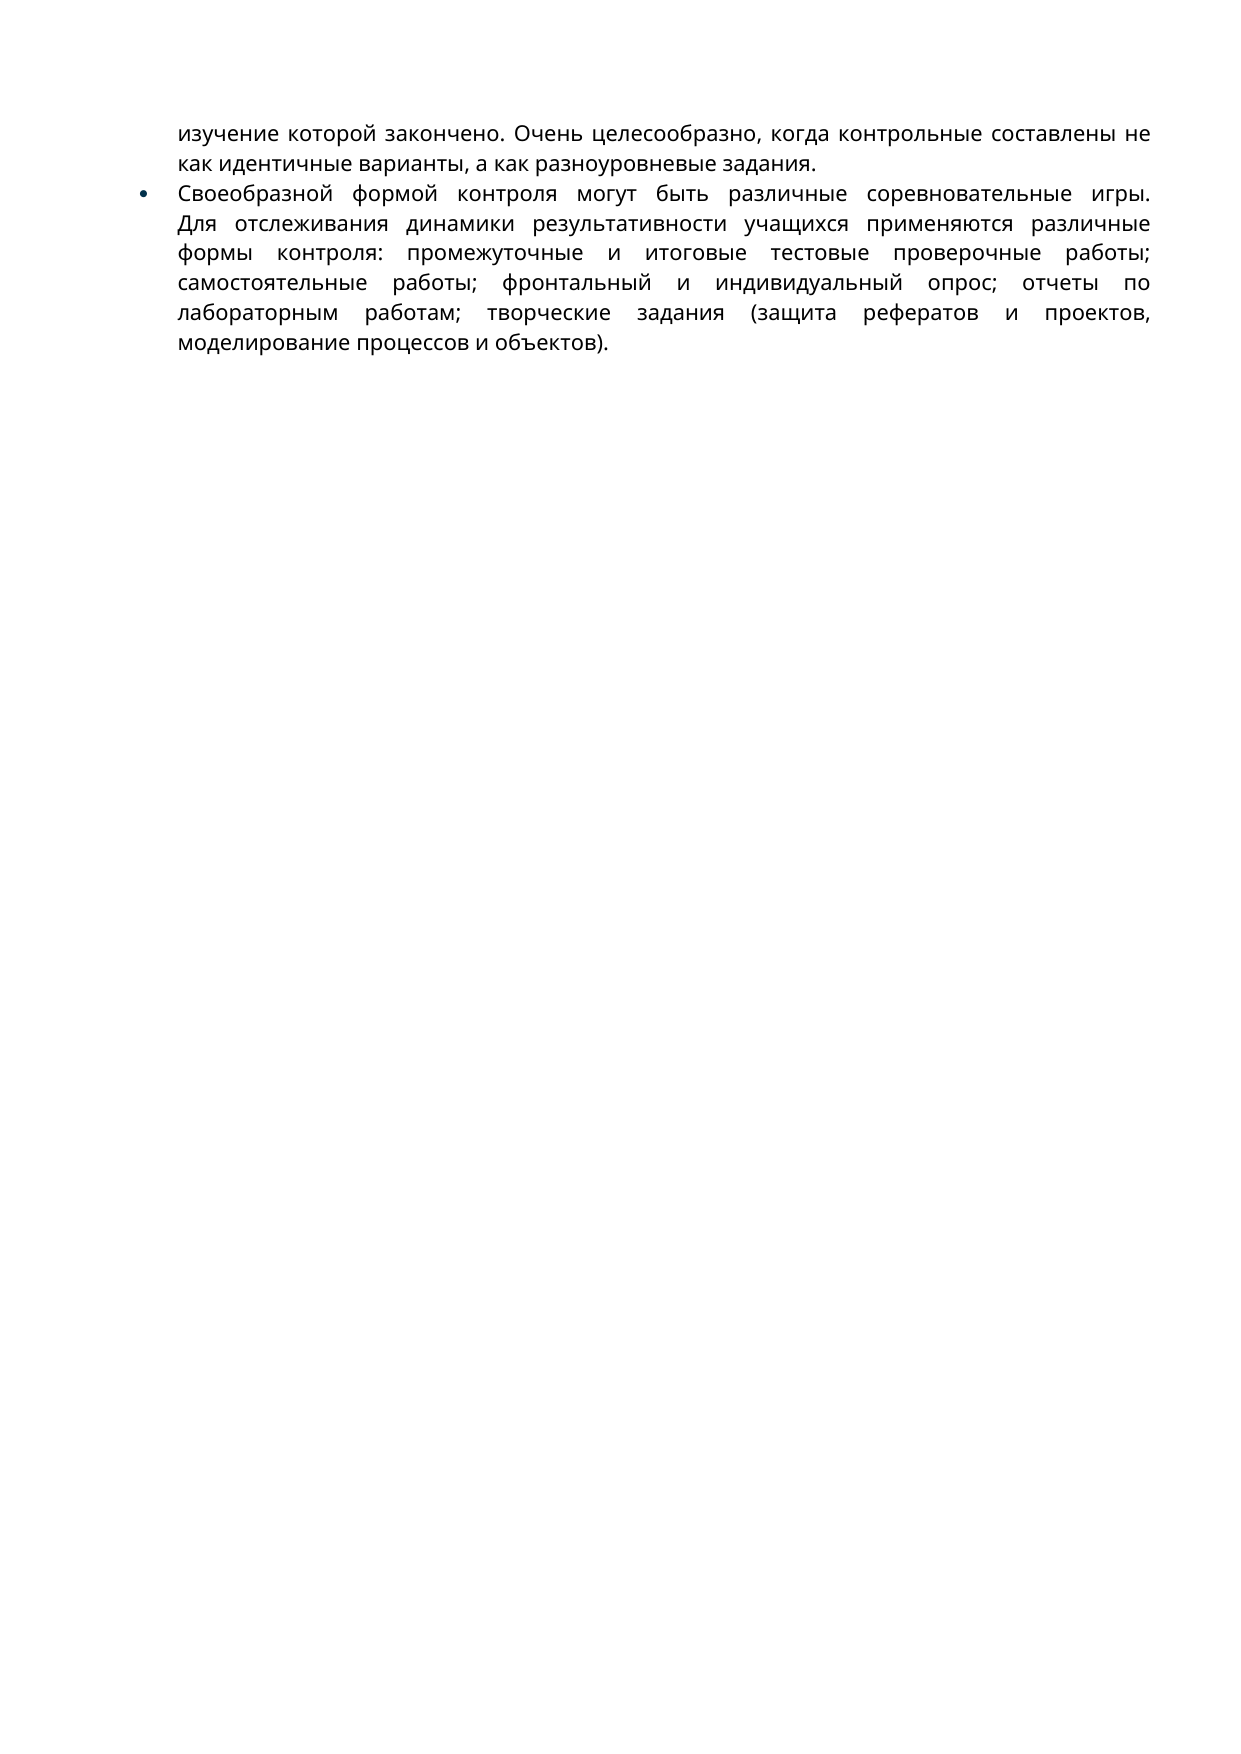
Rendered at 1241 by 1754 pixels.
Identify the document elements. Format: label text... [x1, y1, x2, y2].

list Своеобразной формой контроля могут быть различные соревновательные игры. Для отслеживания динамики результативности учащихся применяются различные формы контроля: промежуточные и итоговые тестовые проверочные работы; самостоятельные работы; фронтальный и индивидуальный опрос; отчеты по лабораторным работам; творческие задания (защита рефератов и проектов, моделирование процессов и объектов). [140, 178, 1152, 356]
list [140, 118, 1152, 178]
